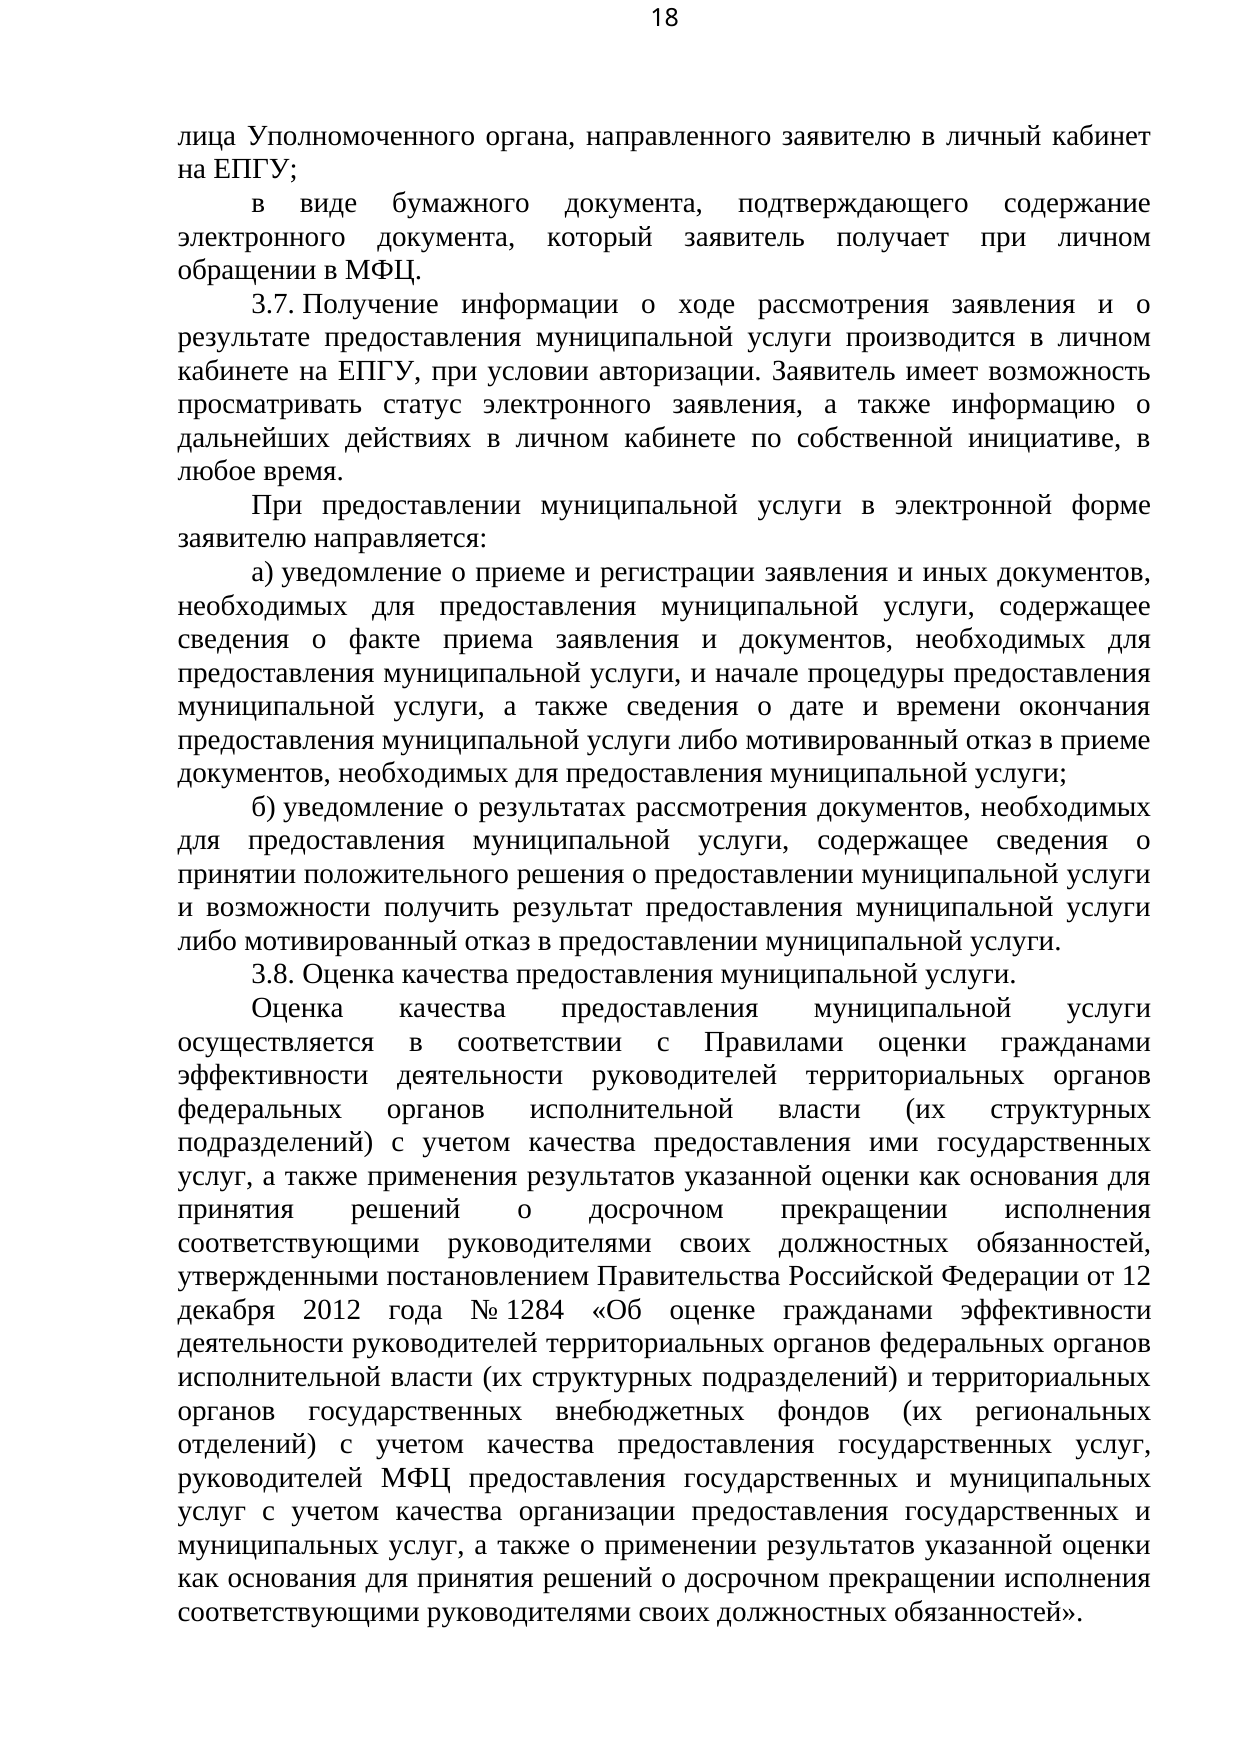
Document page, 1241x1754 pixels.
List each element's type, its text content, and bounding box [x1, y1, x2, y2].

text б) уведомление о результатах рассмотрения документов, необходимых для предоставления муниципальной услуги, содержащее сведения о принятии положительного решения о предоставлении муниципальной услуги и возможности получить результат предоставления муниципальной услуги либо мотивированный отказ в предоставлении муниципальной услуги. [177, 789, 1152, 957]
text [177, 118, 1152, 185]
text 3.8. Оценка качества предоставления муниципальной услуги. [177, 957, 1152, 990]
text 3.7. Получение информации о ходе рассмотрения заявления и о результате предоставления муниципальной услуги производится в личном кабинете на ЕПГУ, при условии авторизации. Заявитель имеет возможность просматривать статус электронного заявления, а также информацию о дальнейших действиях в личном кабинете по собственной инициативе, в любое время. [177, 286, 1152, 487]
text Оценка качества предоставления муниципальной услуги осуществляется в соответствии с Правилами оценки гражданами эффективности деятельности руководителей территориальных органов федеральных органов исполнительной власти (их структурных подразделений) с учетом качества предоставления ими государственных услуг, а также применения результатов указанной оценки как основания для принятия решений о досрочном прекращении исполнения соответствующими руководителями своих должностных обязанностей, утвержденными постановлением Правительства Российской Федерации от 12 декабря 2012 года № 1284 «Об оценке гражданами эффективности деятельности руководителей территориальных органов федеральных органов исполнительной власти (их структурных подразделений) и территориальных органов государственных внебюджетных фондов (их региональных отделений) с учетом качества предоставления государственных услуг, руководителей МФЦ предоставления государственных и муниципальных услуг с учетом качества организации предоставления государственных и муниципальных услуг, а также о применении результатов указанной оценки как основания для принятия решений о досрочном прекращении исполнения соответствующими руководителями своих должностных обязанностей». [177, 990, 1152, 1627]
text а) уведомление о приеме и регистрации заявления и иных документов, необходимых для предоставления муниципальной услуги, содержащее сведения о факте приема заявления и документов, необходимых для предоставления муниципальной услуги, и начале процедуры предоставления муниципальной услуги, а также сведения о дате и времени окончания предоставления муниципальной услуги либо мотивированный отказ в приеме документов, необходимых для предоставления муниципальной услуги; [177, 554, 1152, 789]
text в виде бумажного документа, подтверждающего содержание электронного документа, который заявитель получает при личном обращении в МФЦ. [177, 185, 1152, 286]
text При предоставлении муниципальной услуги в электронной форме заявителю направляется: [177, 487, 1152, 554]
